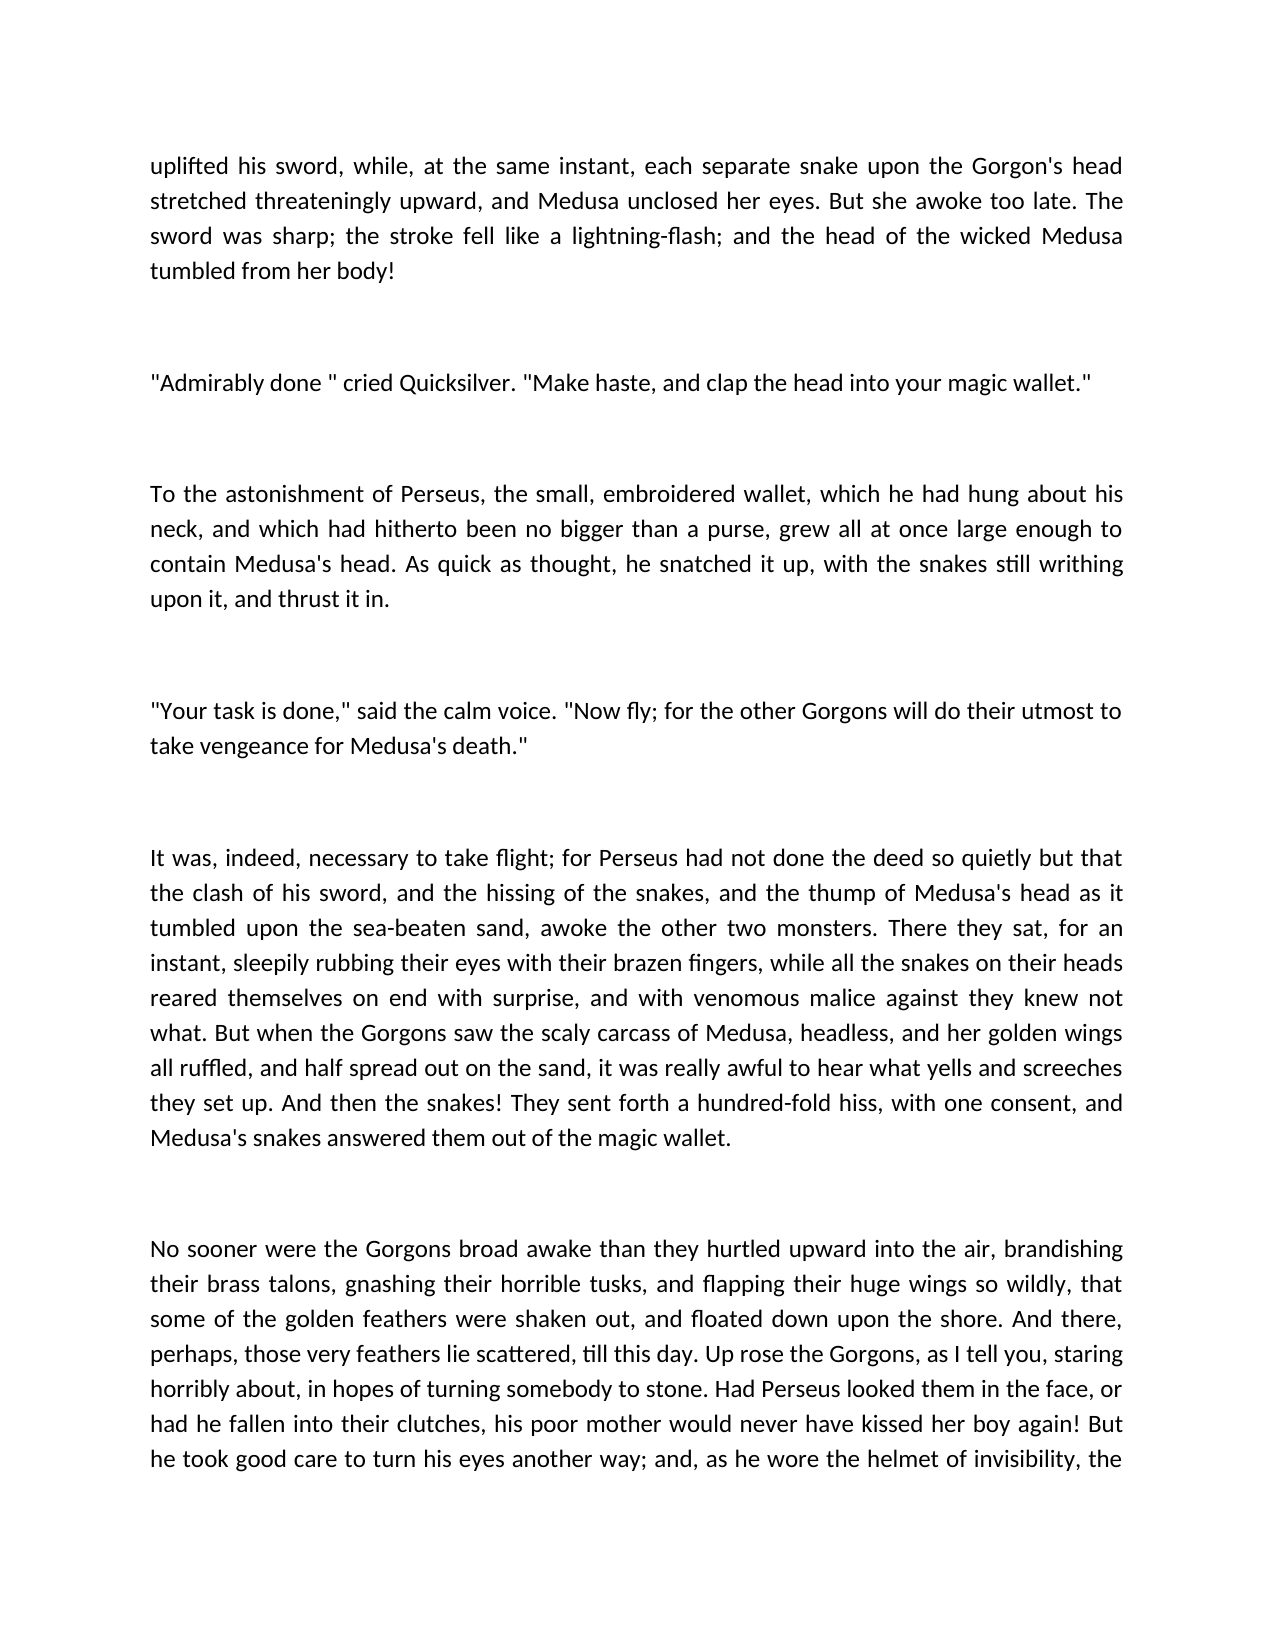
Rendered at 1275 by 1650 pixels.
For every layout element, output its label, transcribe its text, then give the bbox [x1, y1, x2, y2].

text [150, 1233, 1125, 1474]
text "Your task is done," said the calm voice. "Now fly; for the other Gorgons will do their utmost to take vengeance for Medusa's death." [150, 695, 1125, 761]
text "Admirably done " cried Quicksilver. "Make haste, and clap the head into your magic wallet." [150, 367, 1125, 397]
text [150, 150, 1125, 286]
text It was, indeed, necessary to take flight; for Perseus had not done the deed so quietly but that the clash of his sword, and the hissing of the snakes, and the thump of Medusa's head as it tumbled upon the sea-beaten sand, awoke the other two monsters. There they sat, for an instant, sleepily rubbing their eyes with their brazen fingers, while all the snakes on their heads reared themselves on end with surprise, and with venomous malice against they knew not what. But when the Gorgons saw the scaly carcass of Medusa, headless, and her golden wings all ruffled, and half spread out on the sand, it was really awful to hear what yells and screeches they set up. And then the snakes! They sent forth a hundred-fold hiss, with one consent, and Medusa's snakes answered them out of the magic wallet. [150, 842, 1125, 1152]
text To the astonishment of Perseus, the small, embroidered wallet, which he had hung about his neck, and which had hitherto been no bigger than a purse, grew all at once large enough to contain Medusa's head. As quick as thought, he snatched it up, with the snakes still writhing upon it, and thrust it in. [150, 478, 1125, 614]
